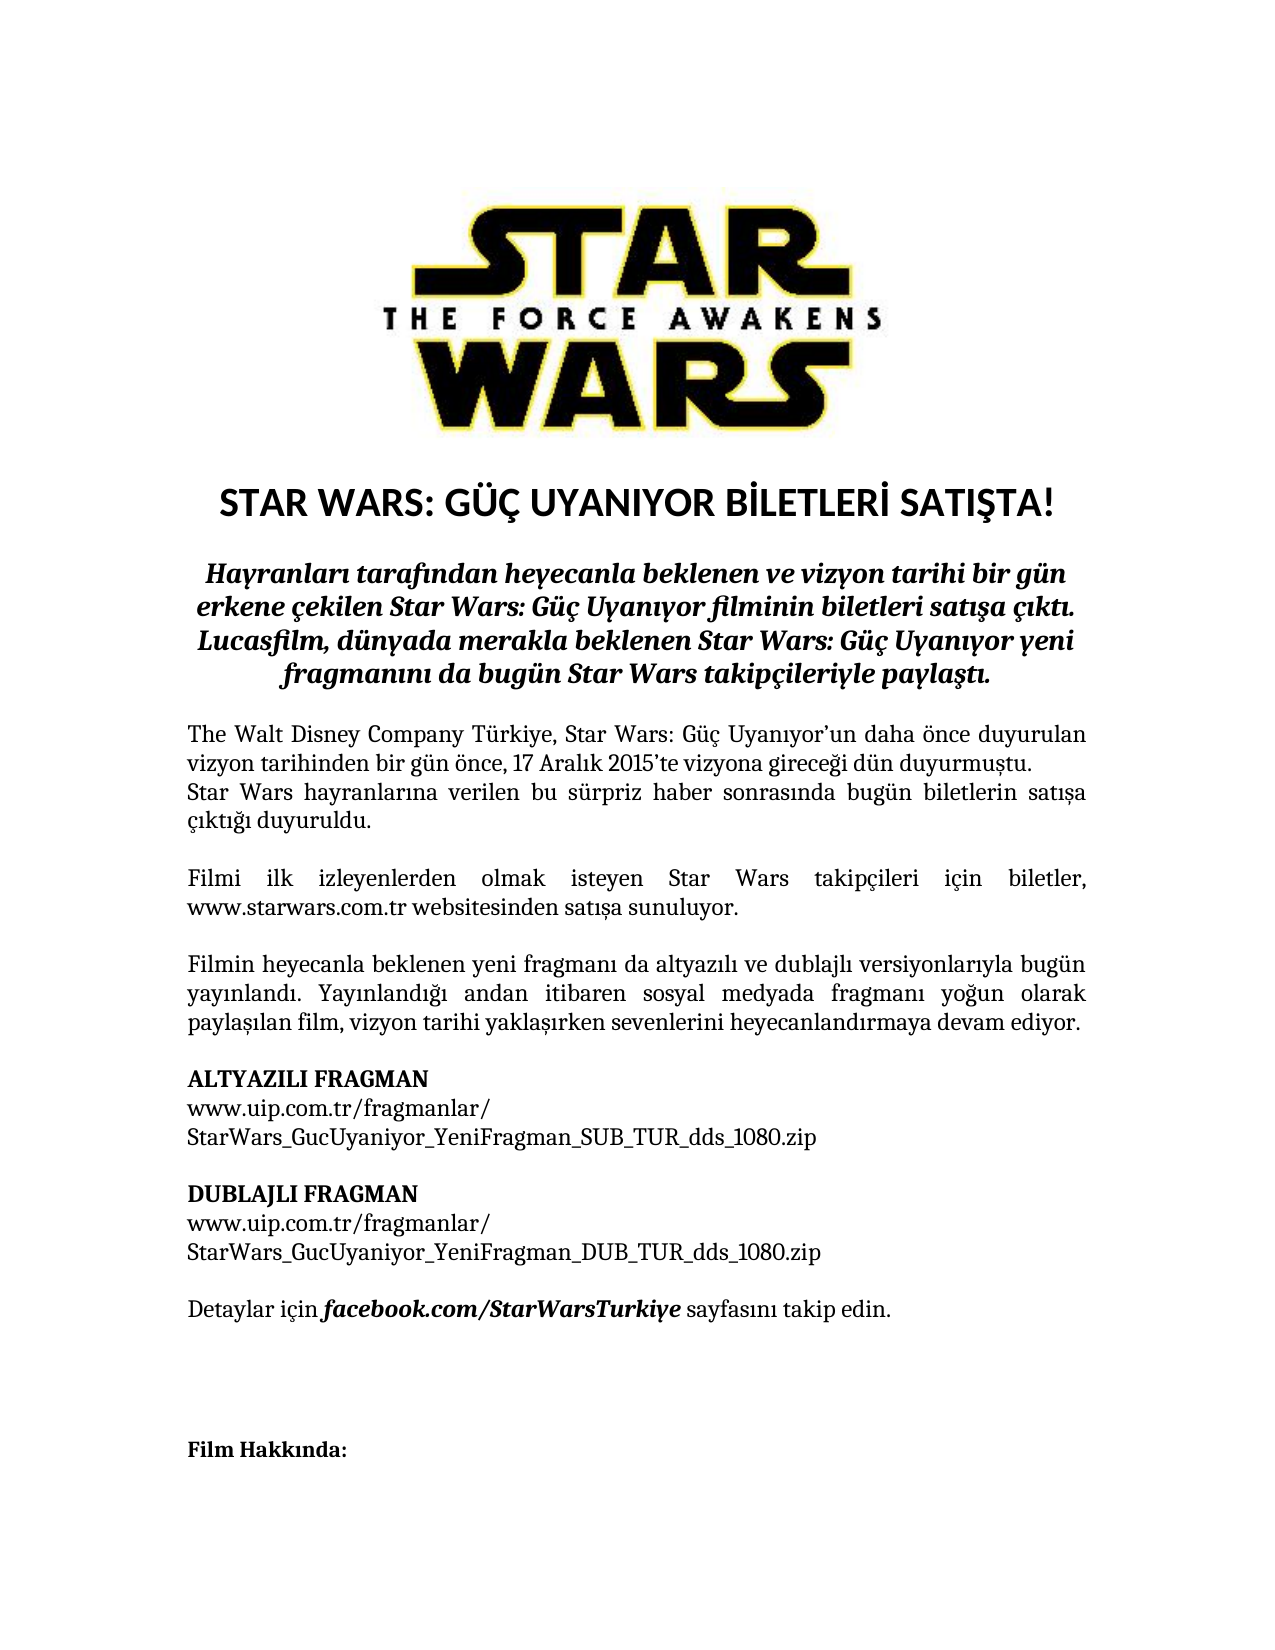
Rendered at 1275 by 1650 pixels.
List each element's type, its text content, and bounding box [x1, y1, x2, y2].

text www.uip.com.tr/fragmanlar/StarWars_GucUyaniyor_YeniFragman_SUB_TUR_dds_1080.zip [187, 1094, 1087, 1151]
picture [362, 187, 896, 447]
text Filmi ilk izleyenlerden olmak isteyen Star Wars takipçileri için biletler, www.starwars.com.tr websitesinden satışa sunuluyor. [187, 864, 1087, 921]
text Film Hakkında: [187, 1437, 1087, 1463]
text www.uip.com.tr/fragmanlar/StarWars_GucUyaniyor_YeniFragman_DUB_TUR_dds_1080.zip [187, 1209, 1087, 1266]
text Detaylar için facebook.com/StarWarsTurkiye sayfasını takip edin. [187, 1295, 1087, 1324]
text ALTYAZILI FRAGMAN [187, 1065, 1087, 1094]
text Star Wars hayranlarına verilen bu sürpriz haber sonrasında bugün biletlerin satışa çıktığı duyuruldu. [187, 777, 1087, 835]
text Hayranları tarafından heyecanla beklenen ve vizyon tarihi bir gün erkene çekilen Star Wars: Güç Uyanıyor filminin biletleri satışa çıktı. Lucasfilm, dünyada merakla beklenen Star Wars: Güç Uyanıyor yeni fragmanını da bugün Star Wars takipçileriyle paylaştı. [187, 557, 1087, 691]
text The Walt Disney Company Türkiye, Star Wars: Güç Uyanıyor’un daha önce duyurulan vizyon tarihinden bir gün önce, 17 Aralık 2015’te vizyona gireceği dün duyurmuştu. [187, 720, 1087, 777]
text DUBLAJLI FRAGMAN [187, 1180, 1087, 1209]
text Filmin heyecanla beklenen yeni fragmanı da altyazılı ve dublajlı versiyonlarıyla bugün yayınlandı. Yayınlandığı andan itibaren sosyal medyada fragmanı yoğun olarak paylaşılan film, vizyon tarihi yaklaşırken sevenlerini heyecanlandırmaya devam ediyor. [187, 950, 1087, 1036]
text STAR WARS: GÜÇ UYANIYOR BİLETLERİ SATIŞTA! [187, 476, 1087, 526]
